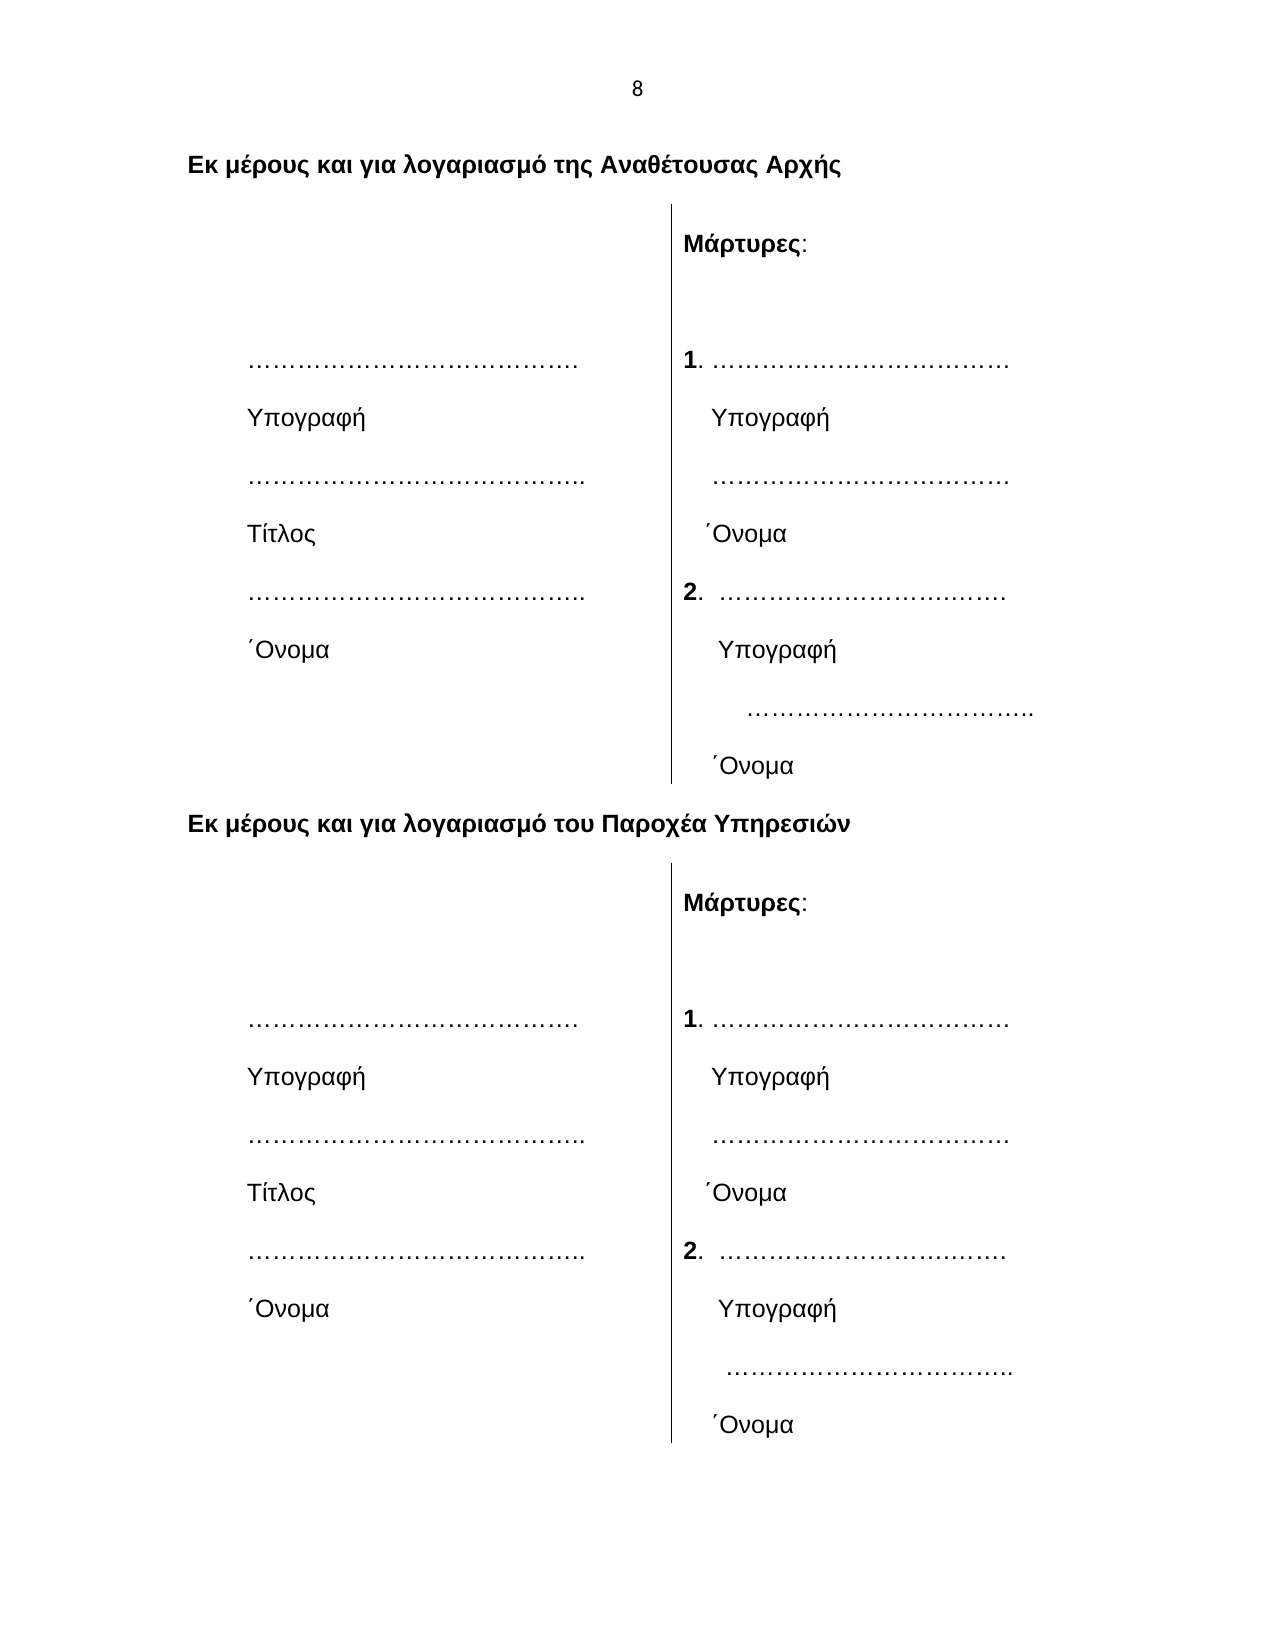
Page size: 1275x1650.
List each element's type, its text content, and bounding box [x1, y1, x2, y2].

table_header Μάρτυρες: 1. ……………………………… Υπογραφή ……………………………… ΄Ονομα 2. ……………………….……. Υπογραφή …………………………….. ΄Ονομα [672, 863, 1099, 1443]
table_header Μάρτυρες: 1. ……………………………… Υπογραφή ……………………………… ΄Ονομα 2. ……………………….……. Υπογραφή …………………………….. ΄Ονομα [672, 204, 1099, 784]
table_header …………………………………. Υπογραφή ………………………………….. Τίτλος ………………………………….. ΄Ονομα [235, 204, 671, 784]
text Εκ μέρους και για λογαριασμό του Παροχέα Υπηρεσιών [187, 809, 1087, 838]
text Εκ μέρους και για λογαριασμό της Αναθέτουσας Αρχής [187, 150, 1087, 179]
table_header …………………………………. Υπογραφή ………………………………….. Τίτλος ………………………………….. ΄Ονομα [235, 863, 671, 1443]
